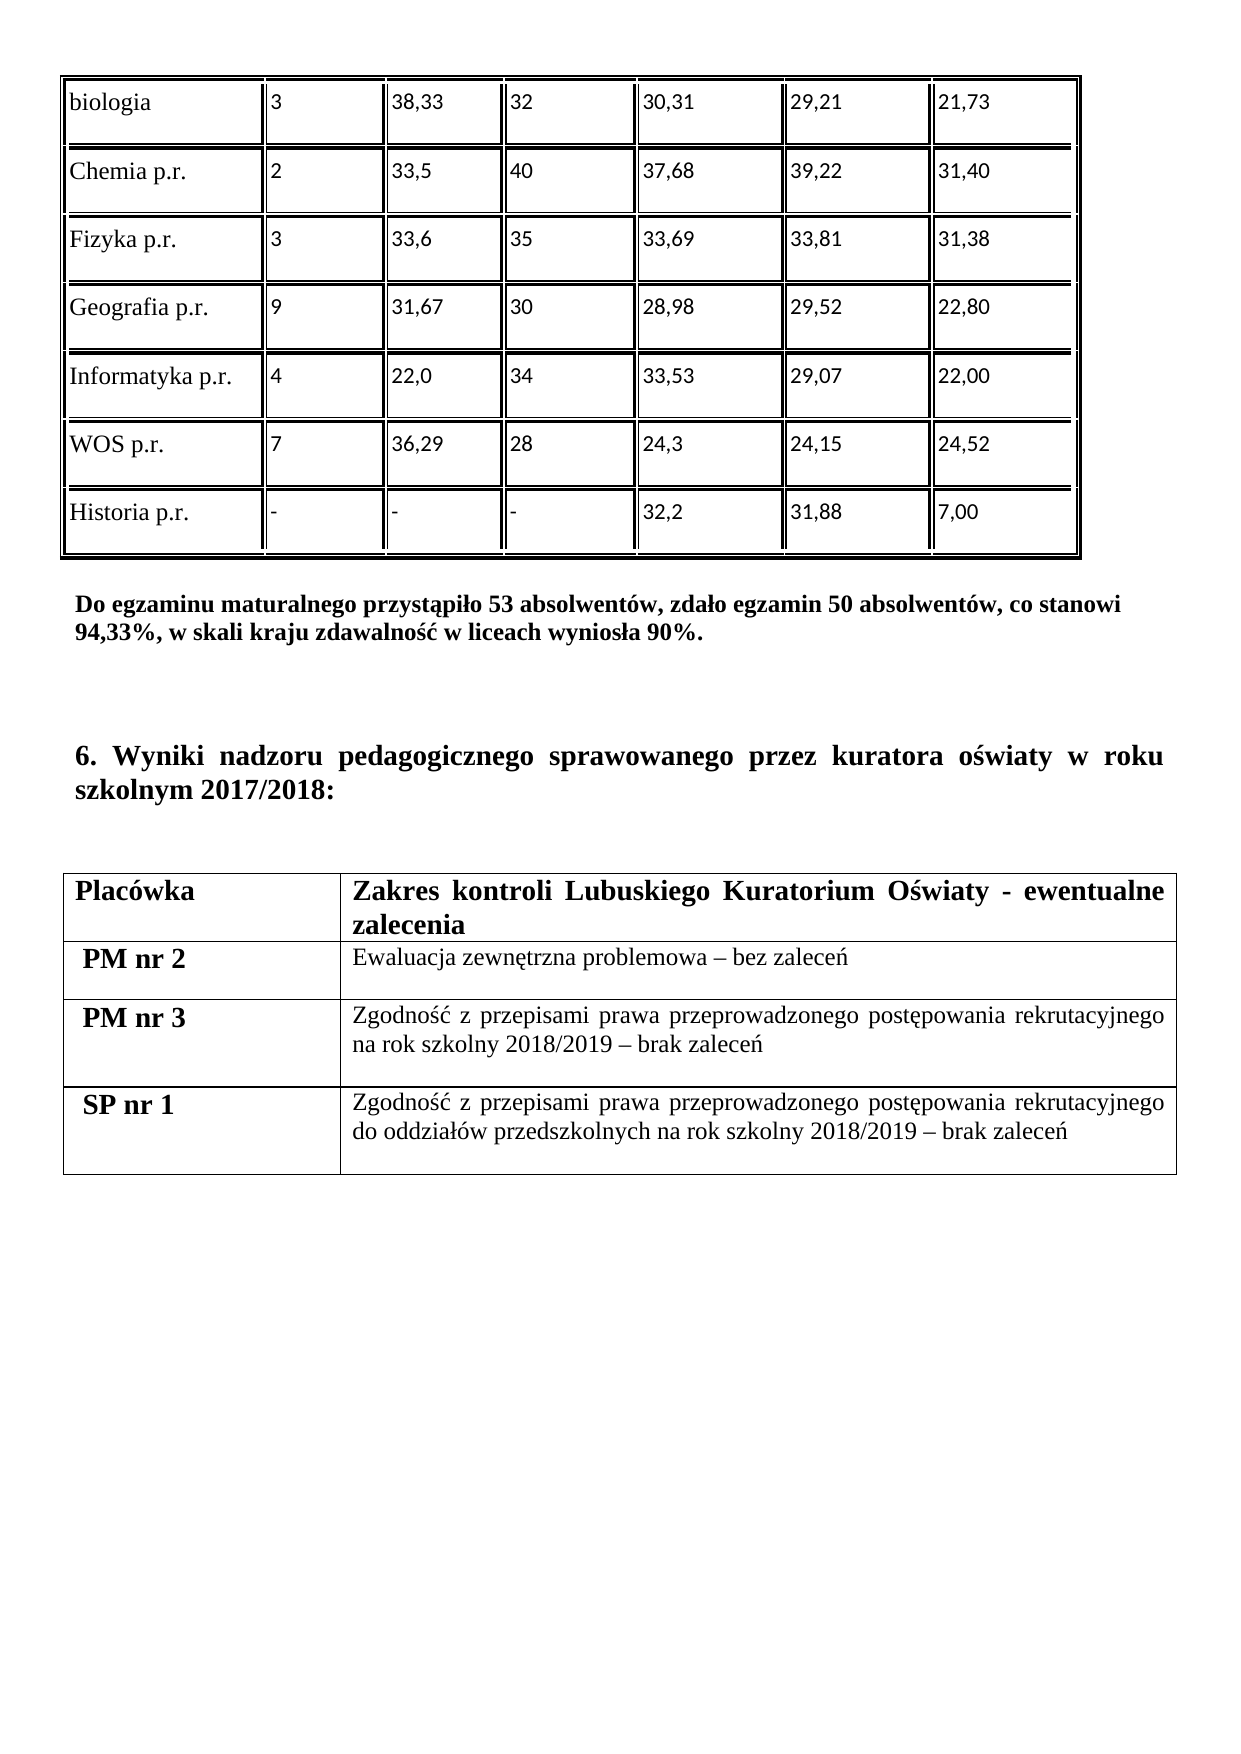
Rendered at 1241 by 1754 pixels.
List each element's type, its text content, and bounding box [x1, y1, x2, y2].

table_cell Zgodność z przepisami prawa przeprowadzonego postępowania rekrutacyjnego do oddziałów przedszkolnych na rok szkolny 2018/2019 – brak zaleceń [341, 1088, 1176, 1174]
table_cell 22,0 [388, 355, 500, 417]
table_cell 33,53 [639, 355, 781, 417]
table_cell 30 [507, 286, 633, 348]
table_cell 34 [507, 355, 633, 417]
table_cell 3 [267, 218, 382, 280]
text Do egzaminu maturalnego przystąpiło 53 absolwentów, zdało egzamin 50 absolwentów, co stanowi 94,33%, w skali kraju zdawalność w liceach wyniosła 90%. [75, 589, 1165, 646]
table_cell 24,52 [931, 417, 1079, 485]
table_cell Zgodność z przepisami prawa przeprowadzonego postępowania rekrutacyjnego na rok szkolny 2018/2019 – brak zaleceń [341, 1000, 1176, 1086]
table_cell 22,00 [931, 348, 1079, 417]
table_cell 28 [507, 423, 633, 485]
table_cell 33,5 [388, 150, 500, 212]
table_cell 35 [507, 218, 633, 280]
table_cell 21,73 [931, 77, 1079, 143]
table_cell 39,22 [787, 150, 928, 212]
table_cell 24,15 [787, 423, 928, 485]
table_cell 33,81 [787, 218, 928, 280]
table_cell 29,52 [787, 286, 928, 348]
table_cell 30,31 [636, 77, 784, 143]
table_cell 2 [267, 150, 382, 212]
table_cell 38,33 [385, 77, 503, 143]
table_cell PM nr 3 [64, 1000, 340, 1086]
table_cell 7,00 [931, 485, 1079, 553]
table_cell 4 [267, 355, 382, 417]
table_cell 32 [503, 77, 636, 143]
table_cell - [385, 485, 503, 553]
table_cell Fizyka p.r. [63, 212, 264, 280]
table_cell 24,3 [639, 423, 781, 485]
table_cell 33,69 [639, 218, 781, 280]
table_cell SP nr 1 [64, 1088, 340, 1174]
table_cell Ewaluacja zewnętrzna problemowa – bez zaleceń [341, 942, 1176, 999]
table_cell 29,21 [784, 77, 931, 143]
table_cell 9 [267, 286, 382, 348]
table_cell 31,38 [931, 212, 1079, 280]
table_cell Informatyka p.r. [63, 348, 264, 417]
table_cell PM nr 2 [64, 942, 340, 999]
table_cell 7 [267, 423, 382, 485]
text 6. Wyniki nadzoru pedagogicznego sprawowanego przez kuratora oświaty w roku szkolnym 2017/2018: [75, 738, 1165, 805]
table_cell 22,80 [931, 280, 1079, 348]
table_cell - [503, 485, 636, 553]
table_cell 31,40 [931, 143, 1079, 212]
table_cell 33,6 [388, 218, 500, 280]
table_cell 3 [264, 77, 385, 143]
table_cell Historia p.r. [63, 485, 264, 553]
table_cell Chemia p.r. [63, 143, 264, 212]
table_header Zakres kontroli Lubuskiego Kuratorium Oświaty - ewentualne zalecenia [341, 874, 1176, 941]
table_cell 37,68 [639, 150, 781, 212]
table_cell Geografia p.r. [63, 280, 264, 348]
table_cell - [264, 485, 385, 553]
table_cell 29,07 [787, 355, 928, 417]
table_cell biologia [66, 81, 264, 143]
table_cell 28,98 [639, 286, 781, 348]
table_header Placówka [64, 874, 340, 941]
table_cell 36,29 [388, 423, 500, 485]
table_cell 32,2 [636, 485, 784, 553]
table_cell WOS p.r. [63, 417, 264, 485]
table_cell 31,88 [784, 485, 931, 553]
table_cell 31,67 [388, 286, 500, 348]
table_cell 40 [507, 150, 633, 212]
